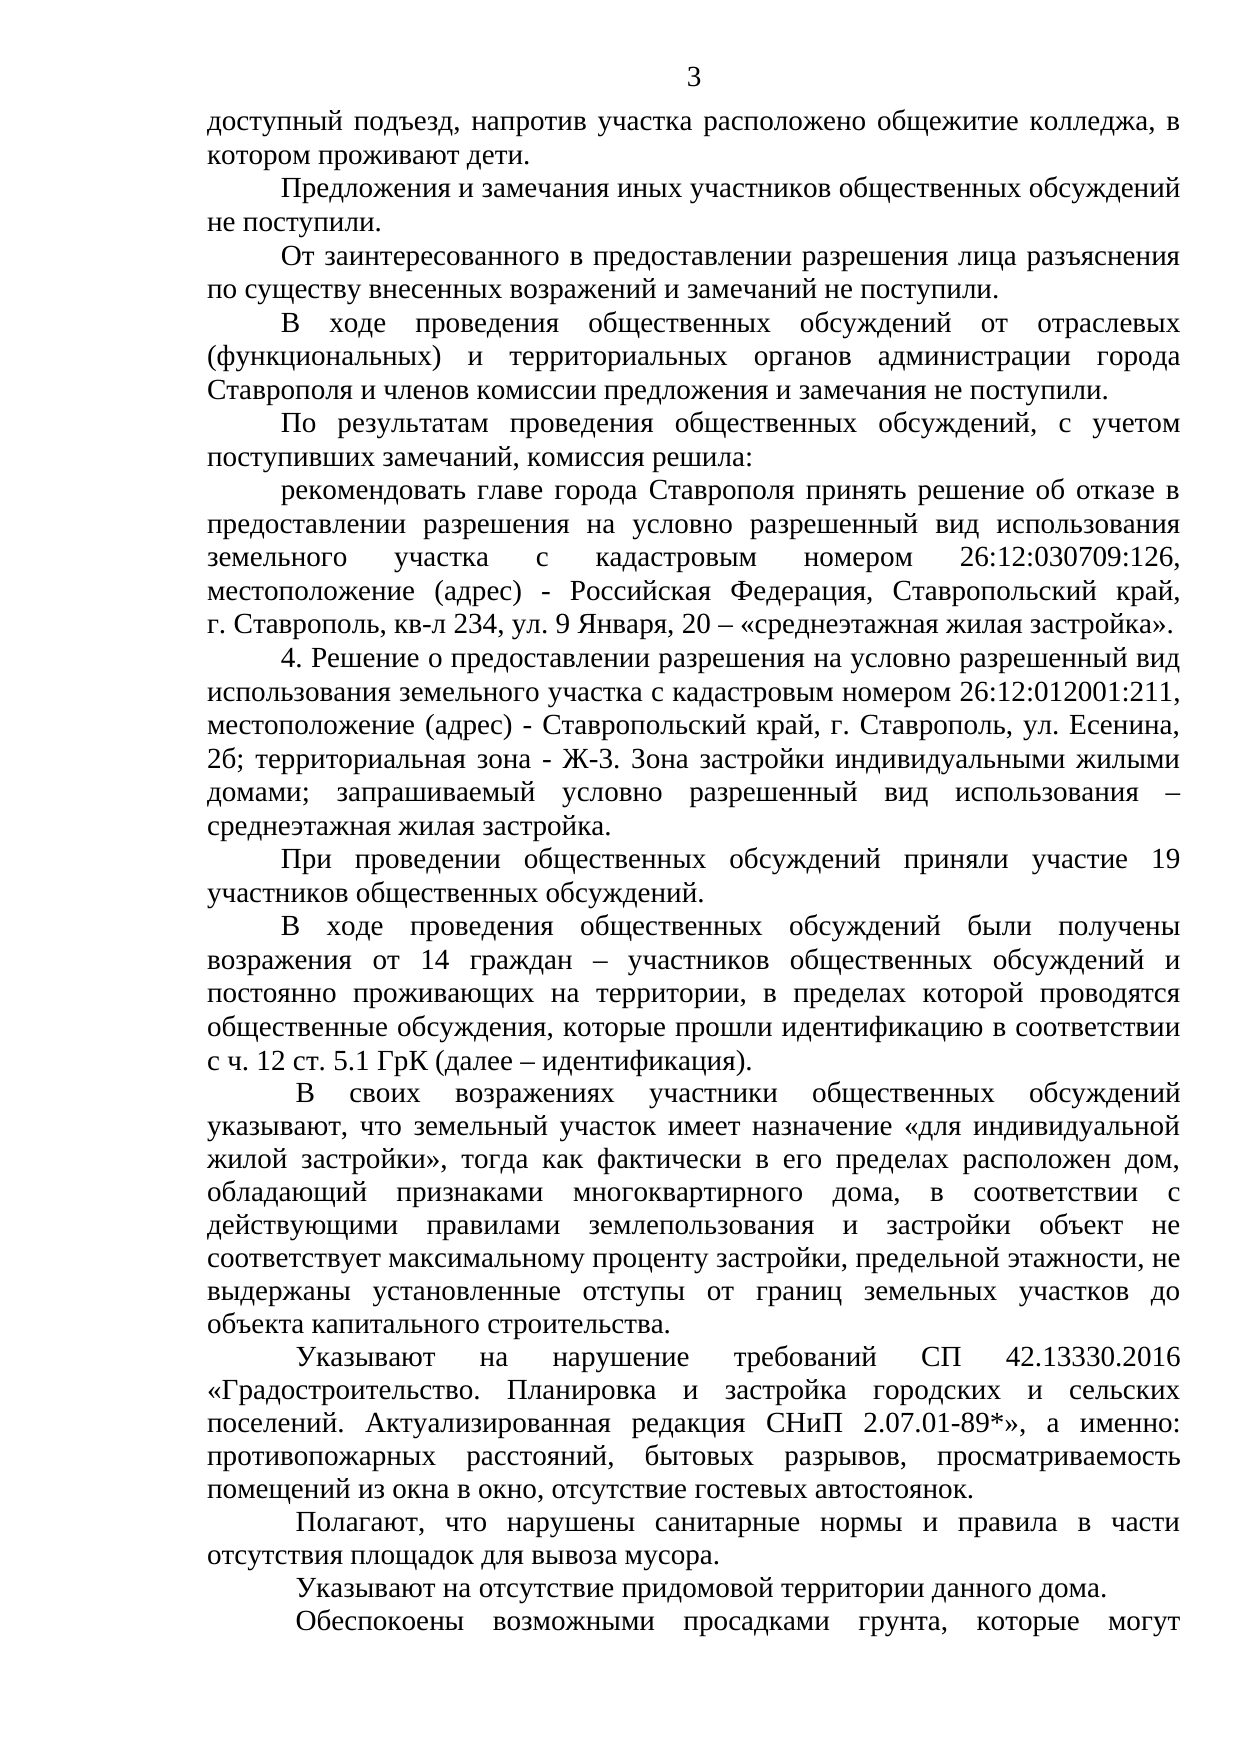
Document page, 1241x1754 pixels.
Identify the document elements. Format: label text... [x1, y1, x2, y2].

text 4. Решение о предоставлении разрешения на условно разрешенный вид использования земельного участка с кадастровым номером 26:12:012001:211, местоположение (адрес) - Ставропольский край, г. Ставрополь, ул. Есенина, 2б; территориальная зона - Ж-3. Зона застройки индивидуальными жилыми домами; запрашиваемый условно разрешенный вид использования – среднеэтажная жилая застройка. [207, 640, 1181, 841]
text В ходе проведения общественных обсуждений от отраслевых (функциональных) и территориальных органов администрации города Ставрополя и членов комиссии предложения и замечания не поступили. [207, 305, 1181, 405]
text Полагают, что нарушены санитарные нормы и правила в части отсутствия площадок для вывоза мусора. [207, 1505, 1181, 1571]
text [207, 103, 1181, 171]
text По результатам проведения общественных обсуждений, с учетом поступивших замечаний, комиссия решила: [207, 405, 1181, 472]
text При проведении общественных обсуждений приняли участие 19 участников общественных обсуждений. [207, 841, 1181, 908]
text От заинтересованного в предоставлении разрешения лица разъяснения по существу внесенных возражений и замечаний не поступили. [207, 238, 1181, 305]
text Указывают на отсутствие придомовой территории данного дома. [207, 1571, 1181, 1604]
text Предложения и замечания иных участников общественных обсуждений не поступили. [207, 171, 1181, 238]
text В ходе проведения общественных обсуждений были получены возражения от 14 граждан – участников общественных обсуждений и постоянно проживающих на территории, в пределах которой проводятся общественные обсуждения, которые прошли идентификацию в соответствии с ч. 12 ст. 5.1 ГрК (далее – идентификация). [207, 908, 1181, 1076]
text Указывают на нарушение требований СП 42.13330.2016 «Градостроительство. Планировка и застройка городских и сельских поселений. Актуализированная редакция СНиП 2.07.01-89*», а именно: противопожарных расстояний, бытовых разрывов, просматриваемость помещений из окна в окно, отсутствие гостевых автостоянок. [207, 1340, 1181, 1505]
text рекомендовать главе города Ставрополя принять решение об отказе в предоставлении разрешения на условно разрешенный вид использования земельного участка с кадастровым номером 26:12:030709:126, местоположение (адрес) - Российская Федерация, Ставропольский край, г. Ставрополь, кв-л 234, ул. 9 Января, 20 – «среднеэтажная жилая застройка». [207, 472, 1181, 640]
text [207, 1604, 1181, 1637]
text В своих возражениях участники общественных обсуждений указывают, что земельный участок имеет назначение «для индивидуальной жилой застройки», тогда как фактически в его пределах расположен дом, обладающий признаками многоквартирного дома, в соответствии с действующими правилами землепользования и застройки объект не соответствует максимальному проценту застройки, предельной этажности, не выдержаны установленные отступы от границ земельных участков до объекта капитального строительства. [207, 1076, 1181, 1340]
